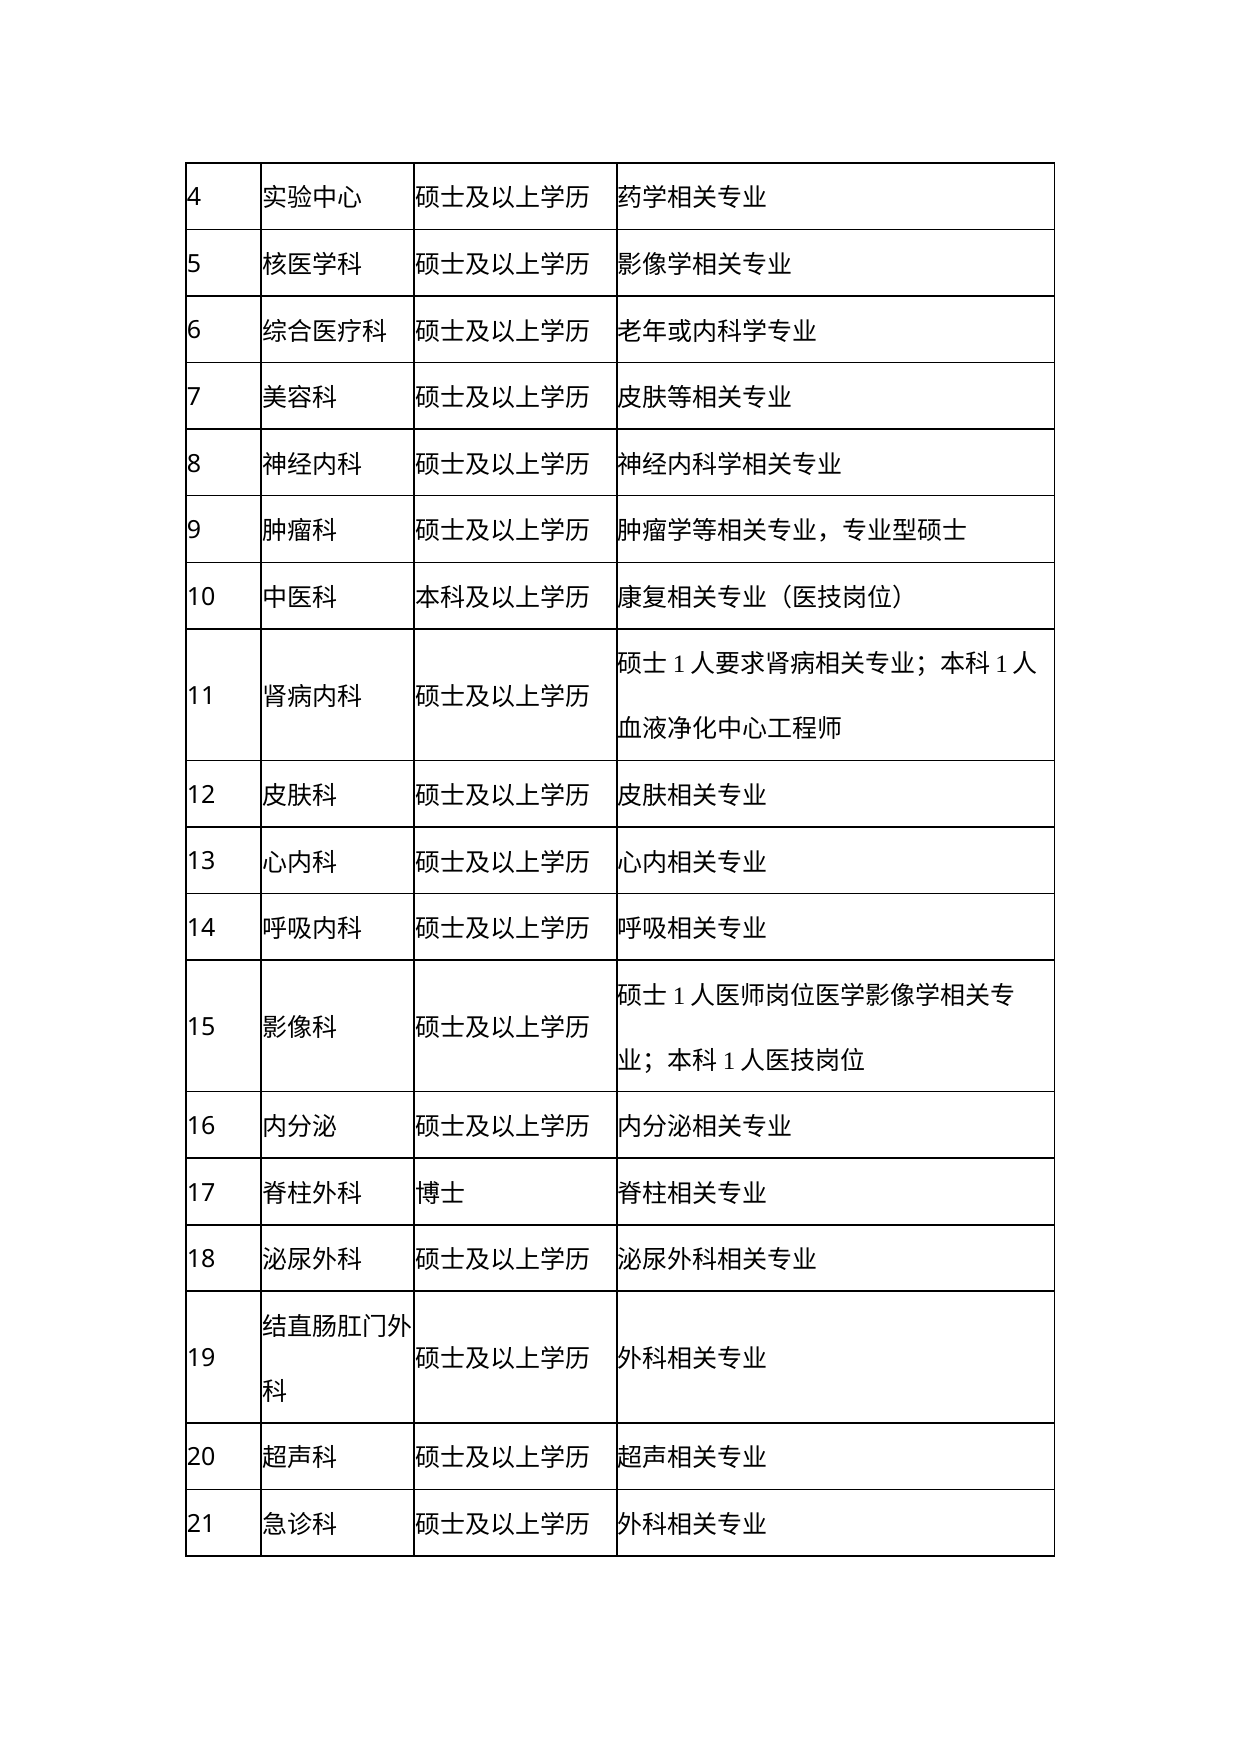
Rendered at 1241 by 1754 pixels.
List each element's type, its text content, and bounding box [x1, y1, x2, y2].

table_cell 肾病内科 [262, 630, 413, 759]
table_cell 中医科 [262, 563, 413, 628]
table_cell 硕士及以上学历 [415, 1226, 616, 1290]
table_cell 急诊科 [262, 1490, 413, 1555]
table_cell 超声相关专业 [618, 1424, 1054, 1488]
table_cell 脊柱外科 [262, 1159, 413, 1224]
table_cell 5 [187, 230, 260, 295]
table_cell 美容科 [262, 363, 413, 428]
table_cell 14 [187, 894, 260, 959]
table_cell 硕士及以上学历 [415, 230, 616, 295]
table_cell 4 [187, 164, 260, 228]
table_cell 硕士及以上学历 [415, 430, 616, 495]
table_cell 影像科 [262, 961, 413, 1091]
table_cell 硕士1人医师岗位医学影像学相关专业；本科1人医技岗位 [618, 961, 1054, 1091]
table_cell 外科相关专业 [618, 1490, 1054, 1555]
table_cell 硕士及以上学历 [415, 828, 616, 893]
table_cell 结直肠肛门外科 [262, 1292, 413, 1422]
table_cell 硕士及以上学历 [415, 363, 616, 428]
table_cell 10 [187, 563, 260, 628]
table_cell 超声科 [262, 1424, 413, 1488]
table_cell 肿瘤科 [262, 496, 413, 561]
table_cell 硕士及以上学历 [415, 894, 616, 959]
table_cell 核医学科 [262, 230, 413, 295]
table_cell 20 [187, 1424, 260, 1488]
table_cell 肿瘤学等相关专业，专业型硕士 [618, 496, 1054, 561]
table_cell 药学相关专业 [618, 164, 1054, 228]
table_cell 硕士及以上学历 [415, 1292, 616, 1422]
table_cell 硕士及以上学历 [415, 761, 616, 826]
table_cell 康复相关专业（医技岗位） [618, 563, 1054, 628]
table_cell 呼吸相关专业 [618, 894, 1054, 959]
table_cell 外科相关专业 [618, 1292, 1054, 1422]
table_cell 内分泌 [262, 1092, 413, 1157]
table_cell 神经内科 [262, 430, 413, 495]
table_cell 硕士及以上学历 [415, 496, 616, 561]
table_cell 18 [187, 1226, 260, 1290]
table_cell 16 [187, 1092, 260, 1157]
table_cell 硕士及以上学历 [415, 1424, 616, 1488]
table_cell 8 [187, 430, 260, 495]
table_cell 皮肤等相关专业 [618, 363, 1054, 428]
table_cell 心内科 [262, 828, 413, 893]
table_cell 硕士及以上学历 [415, 630, 616, 759]
table_cell 内分泌相关专业 [618, 1092, 1054, 1157]
table_cell 博士 [415, 1159, 616, 1224]
table_cell 呼吸内科 [262, 894, 413, 959]
table_cell 老年或内科学专业 [618, 297, 1054, 362]
table_cell 本科及以上学历 [415, 563, 616, 628]
table_cell 影像学相关专业 [618, 230, 1054, 295]
table_cell 11 [187, 630, 260, 759]
table_cell 硕士及以上学历 [415, 961, 616, 1091]
table_cell 皮肤相关专业 [618, 761, 1054, 826]
table_cell 21 [187, 1490, 260, 1555]
table_cell 19 [187, 1292, 260, 1422]
table_cell 7 [187, 363, 260, 428]
table_cell 硕士及以上学历 [415, 1092, 616, 1157]
table_cell 6 [187, 297, 260, 362]
table_cell 心内相关专业 [618, 828, 1054, 893]
table_cell 15 [187, 961, 260, 1091]
table_cell 硕士1人要求肾病相关专业；本科1人血液净化中心工程师 [618, 630, 1054, 759]
table_cell 17 [187, 1159, 260, 1224]
table_cell 硕士及以上学历 [415, 1490, 616, 1555]
table_cell 皮肤科 [262, 761, 413, 826]
table_cell 硕士及以上学历 [415, 297, 616, 362]
table_cell 泌尿外科相关专业 [618, 1226, 1054, 1290]
table_cell 神经内科学相关专业 [618, 430, 1054, 495]
table_cell 硕士及以上学历 [415, 164, 616, 228]
table_cell 13 [187, 828, 260, 893]
table_cell 泌尿外科 [262, 1226, 413, 1290]
table_cell 12 [187, 761, 260, 826]
table_cell 9 [187, 496, 260, 561]
table_cell 实验中心 [262, 164, 413, 228]
table_cell 脊柱相关专业 [618, 1159, 1054, 1224]
table_cell 综合医疗科 [262, 297, 413, 362]
